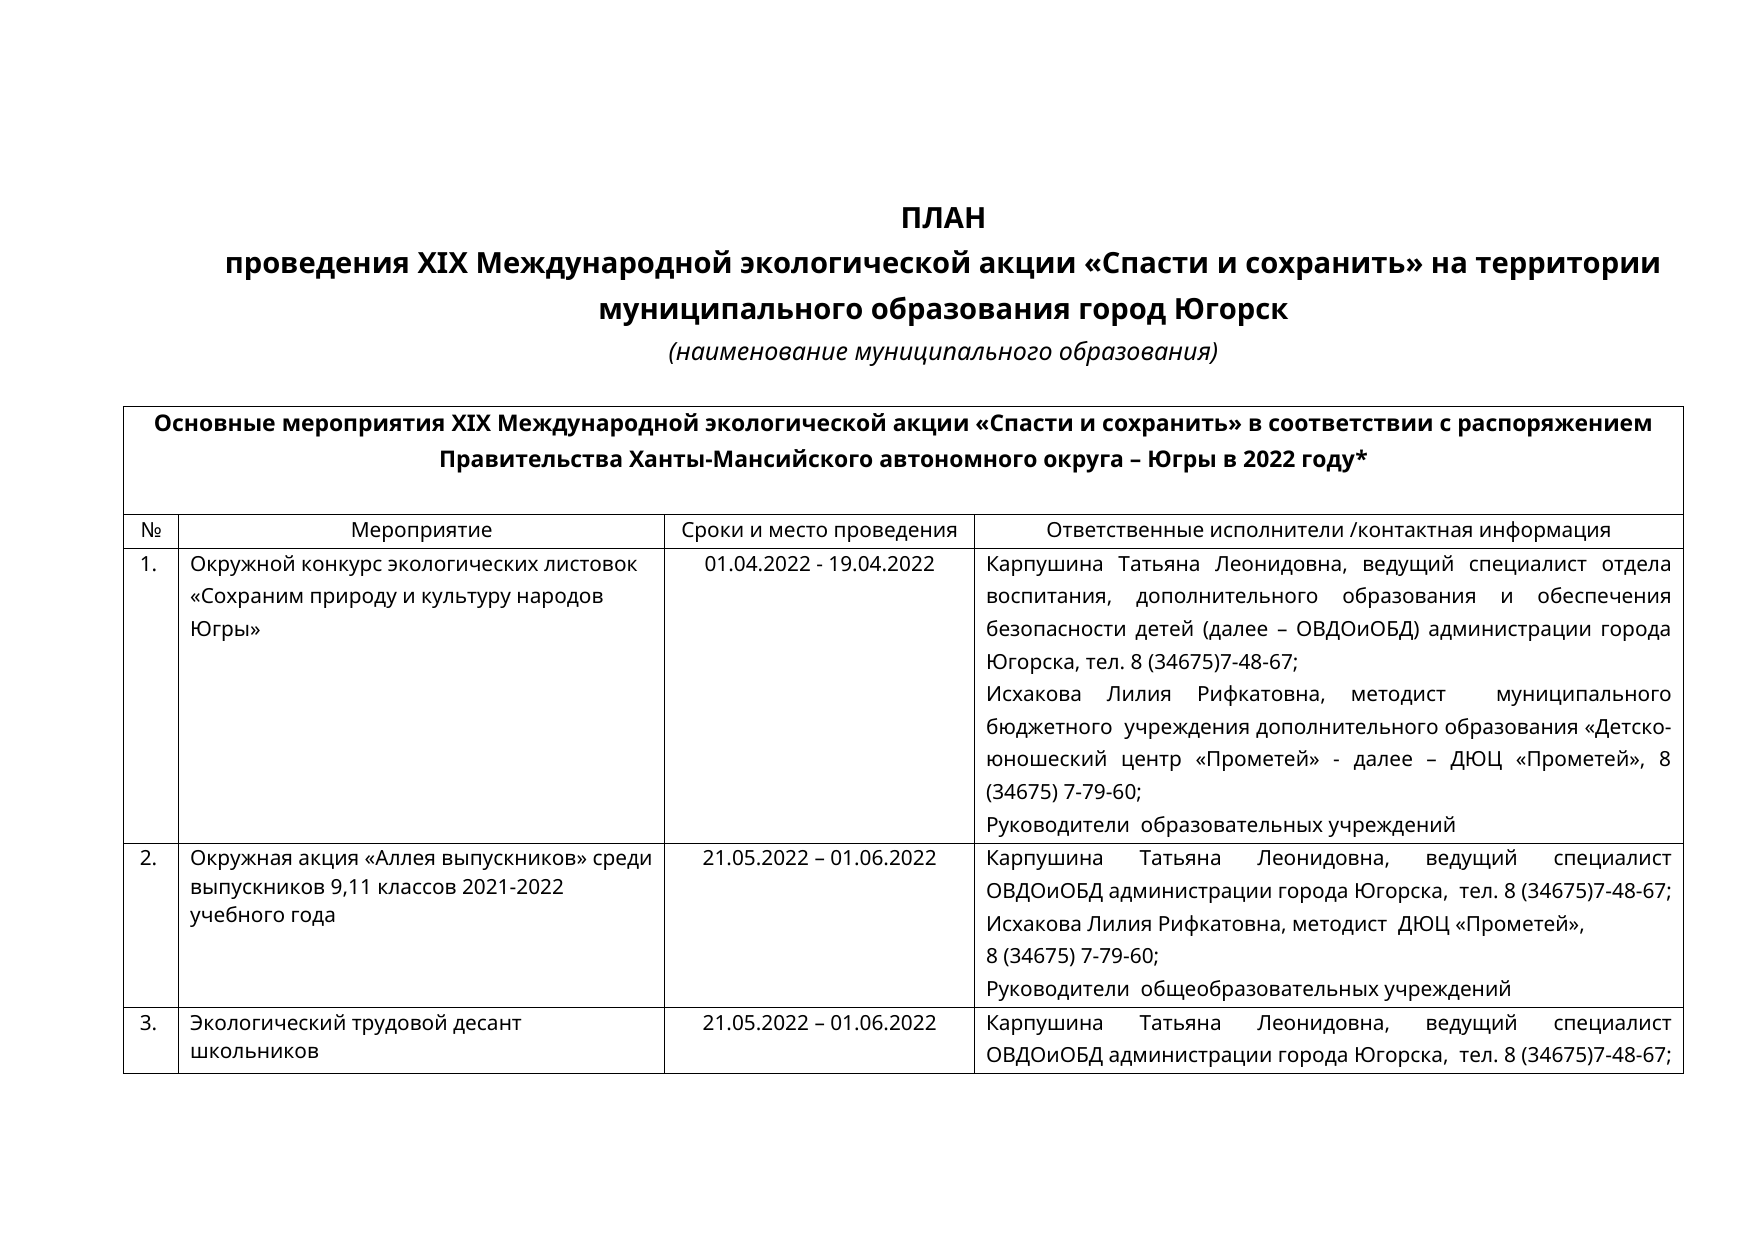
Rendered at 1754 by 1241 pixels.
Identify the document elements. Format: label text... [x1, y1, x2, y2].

table_cell № [124, 515, 178, 548]
table_cell Мероприятие [179, 515, 664, 548]
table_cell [665, 1008, 974, 1073]
table_header Основные мероприятия XIX Международной экологической акции «Спасти и сохранить» в соответствии с распоряжением Правительства Ханты-Мансийского автономного округа – Югры в 2022 году* [124, 407, 1683, 514]
text (наименование муниципального образования) [118, 334, 1695, 368]
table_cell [179, 1008, 664, 1073]
table_cell 21.05.2022 – 01.06.2022 [665, 844, 974, 1007]
table_cell 01.04.2022 - 19.04.2022 [665, 549, 974, 842]
text ПЛАН [118, 197, 1695, 237]
table_cell [124, 549, 178, 842]
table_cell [975, 1008, 1683, 1073]
table_cell Окружной конкурс экологических листовок «Сохраним природу и культуру народов Югры» [179, 549, 664, 842]
table_cell Окружная акция «Аллея выпускников» среди выпускников 9,11 классов 2021-2022 учебного года [179, 844, 664, 1007]
table_cell Карпушина Татьяна Леонидовна, ведущий специалист отдела воспитания, дополнительного образования и обеспечения безопасности детей (далее – ОВДОиОБД) администрации города Югорска, тел. 8 (34675)7-48-67; Исхакова Лилия Рифкатовна, методист муниципального бюджетного учреждения дополнительного образования «Детско-юношеский центр «Прометей» - далее – ДЮЦ «Прометей», 8 (34675) 7-79-60; Руководители образовательных учреждений [975, 549, 1683, 842]
table_cell [124, 1008, 178, 1073]
text проведения XIX Международной экологической акции «Спасти и сохранить» на территории [118, 243, 1695, 282]
text муниципального образования город Югорск [118, 288, 1695, 328]
table_cell Ответственные исполнители /контактная информация [975, 515, 1683, 548]
table_cell [124, 844, 178, 1007]
table_cell Сроки и место проведения [665, 515, 974, 548]
